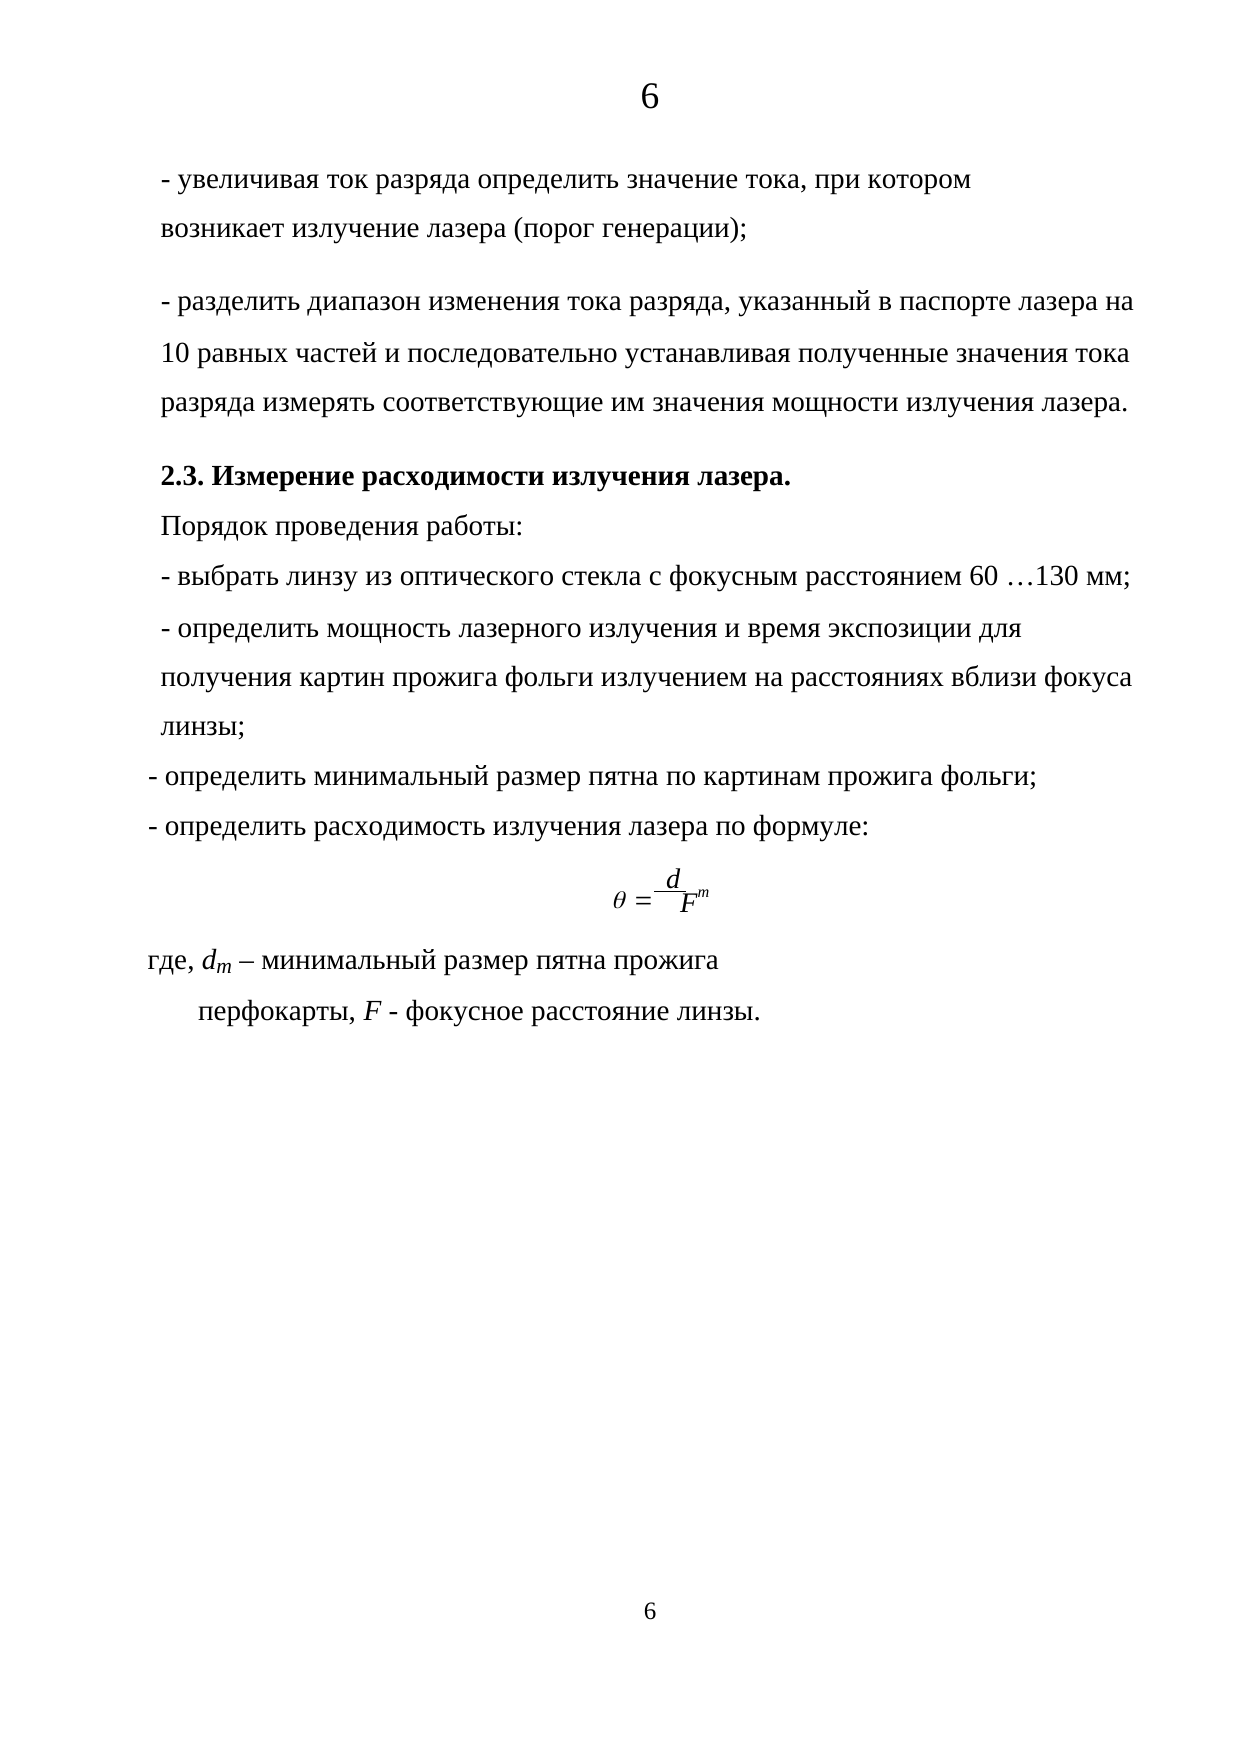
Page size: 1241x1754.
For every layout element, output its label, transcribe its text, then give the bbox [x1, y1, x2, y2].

list определить мощность лазерного излучения и время экспозиции для получения картин прожига фольги излучением на расстояниях вблизи фокуса линзы; [160, 610, 1148, 742]
list разделить диапазон изменения тока разряда, указанный в паспорте лазера на [161, 283, 1148, 317]
text 6 [148, 74, 1152, 117]
text 6 [148, 1596, 1152, 1624]
list dFm [611, 862, 1148, 919]
list увеличивая ток разряда определить значение тока, при котором возникает излучение лазера (порог генерации); [160, 162, 1102, 244]
text где, dm – минимальный размер пятна прожига перфокарты, F - фокусное расстояние линзы. [147, 934, 883, 1027]
list определить минимальный размер пятна по картинам прожига фольги; [148, 758, 1148, 792]
list выбрать линзу из оптического стекла с фокусным расстоянием 60 …130 мм; [161, 558, 1148, 592]
list определить расходимость излучения лазера по формуле: [148, 808, 1148, 842]
text 10 равных частей и последовательно устанавливая полученные значения тока разряда измерять соответствующие им значения мощности излучения лазера. [160, 335, 1137, 418]
text 2.3. Измерение расходимости излучения лазера. [160, 458, 1148, 491]
text Порядок проведения работы: [160, 508, 1148, 541]
